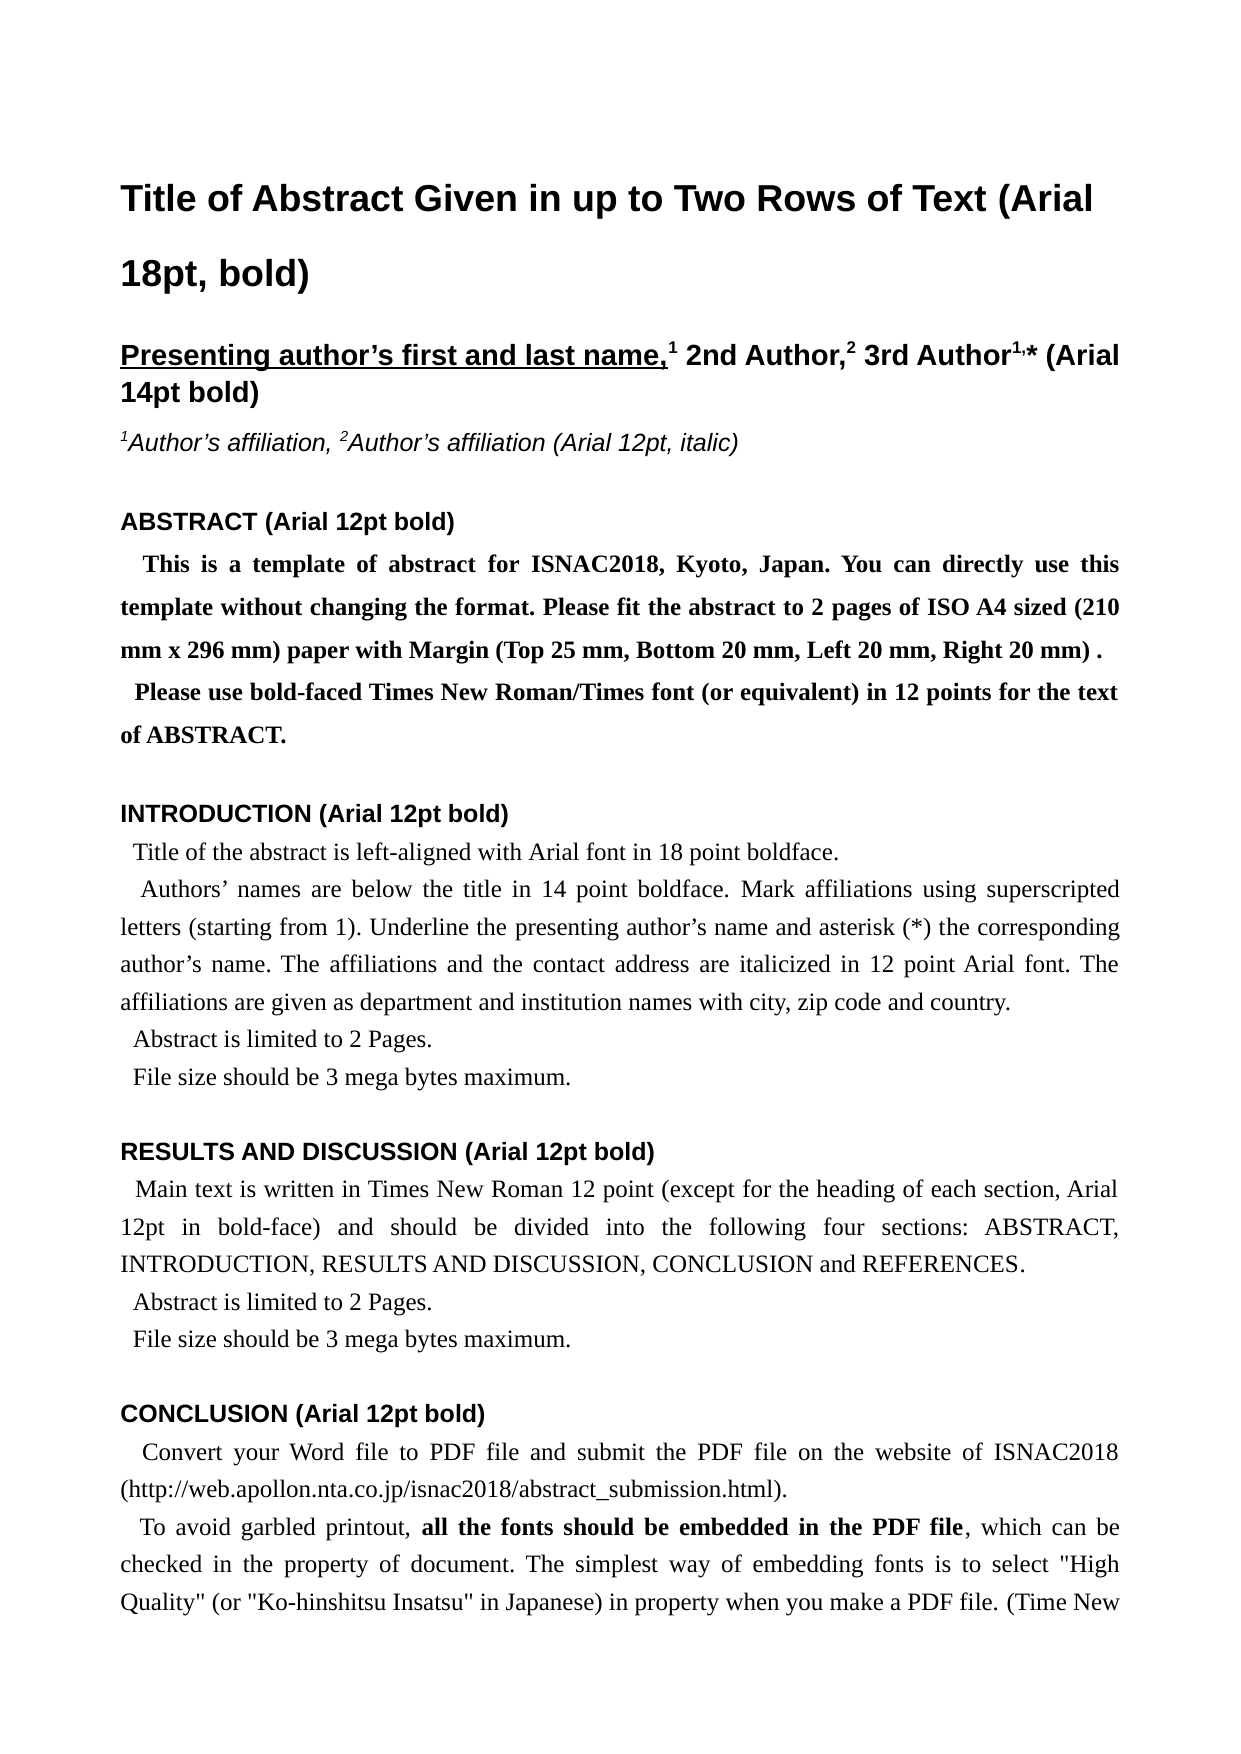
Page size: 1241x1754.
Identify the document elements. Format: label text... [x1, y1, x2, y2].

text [120, 1507, 1120, 1620]
text Please use bold-faced Times New Roman/Times font (or equivalent) in 12 points for the text of ABSTRACT. [120, 672, 1120, 753]
text ABSTRACT (Arial 12pt bold) [120, 502, 1120, 540]
text 1Author’s affiliation, 2Author’s affiliation (Arial 12pt, italic) [120, 423, 1115, 461]
text Main text is written in Times New Roman 12 point (except for the heading of each section, Arial 12pt in bold-face) and should be divided into the following four sections: ABSTRACT, INTRODUCTION, RESULTS AND DISCUSSION, CONCLUSION and REFERENCES. [120, 1170, 1120, 1282]
text RESULTS AND DISCUSSION (Arial 12pt bold) [120, 1132, 1120, 1170]
text Title of Abstract Given in up to Two Rows of Text (Arial 18pt, bold) [120, 161, 1120, 311]
text Title of the abstract is left-aligned with Arial font in 18 point boldface. [120, 832, 1120, 870]
text Abstract is limited to 2 Pages. [120, 1282, 1120, 1320]
text File size should be 3 mega bytes maximum. [120, 1057, 1120, 1095]
text CONCLUSION (Arial 12pt bold) [120, 1395, 1120, 1432]
text Presenting author’s first and last name,1 2nd Author,2 3rd Author1,* (Arial 14pt bold) [120, 336, 1120, 411]
text INTRODUCTION (Arial 12pt bold) [120, 795, 1120, 832]
text This is a template of abstract for ISNAC2018, Kyoto, Japan. You can directly use this template without changing the format. Please fit the abstract to 2 pages of ISO A4 sized (210 mm x 296 mm) paper with Margin (Top 25 mm, Bottom 20 mm, Left 20 mm, Right 20 mm) . [120, 544, 1120, 668]
text Authors’ names are below the title in 14 point boldface. Mark affiliations using superscripted letters (starting from 1). Underline the presenting author’s name and asterisk (*) the corresponding author’s name. The affiliations and the contact address are italicized in 12 point Arial font. The affiliations are given as department and institution names with city, zip code and country. [120, 870, 1120, 1020]
text Convert your Word file to PDF file and submit the PDF file on the website of ISNAC2018 (http://web.apollon.nta.co.jp/isnac2018/abstract_submission.html). [120, 1432, 1120, 1507]
text File size should be 3 mega bytes maximum. [120, 1320, 1120, 1357]
text Abstract is limited to 2 Pages. [120, 1020, 1120, 1057]
